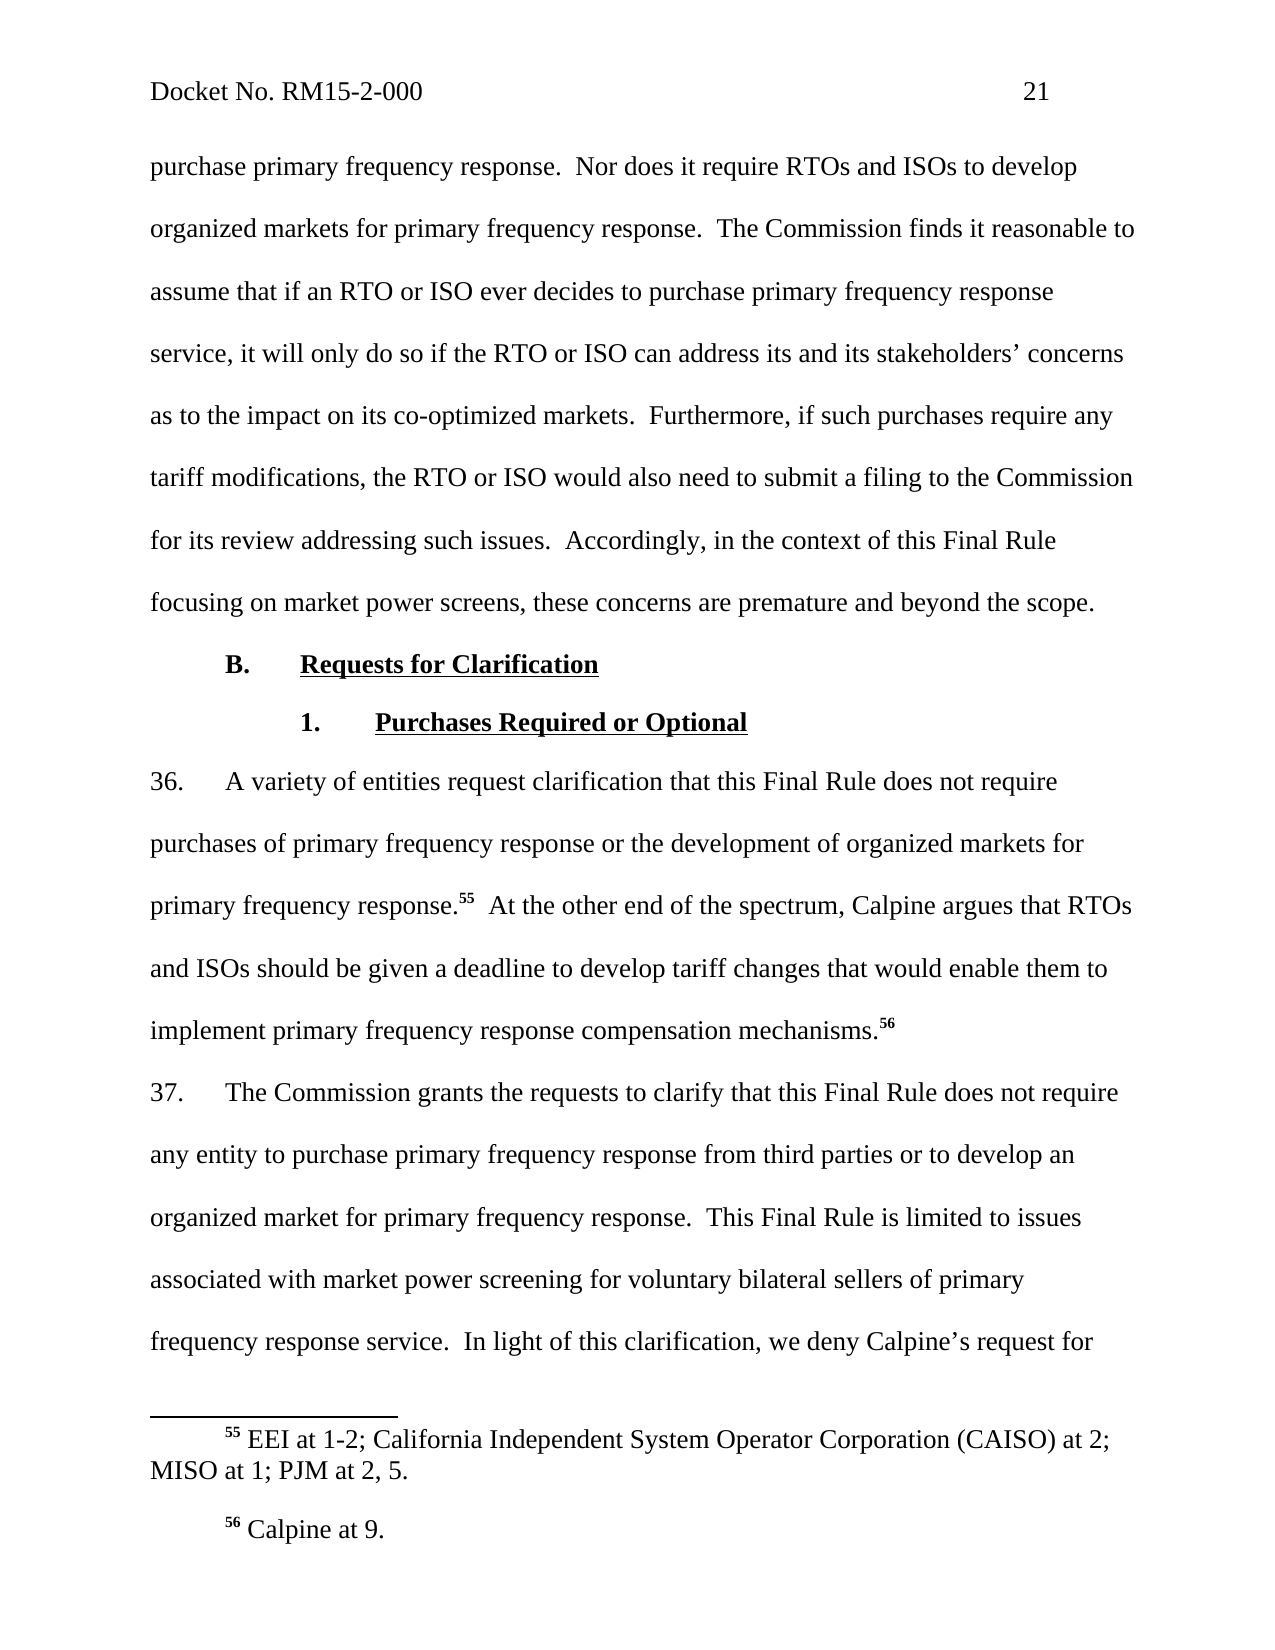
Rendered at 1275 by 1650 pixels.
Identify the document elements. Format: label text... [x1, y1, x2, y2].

subtitle Requests for Clarification [225, 648, 1137, 679]
subtitle Purchases Required or Optional [300, 707, 1137, 738]
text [150, 1076, 1137, 1357]
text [150, 150, 1137, 617]
text A variety of entities request clarification that this Final Rule does not require purchases of primary frequency response or the development of organized markets for primary frequency response. At the other end of the spectrum, Calpine argues that RTOs and ISOs should be given a deadline to develop tariff changes that would enable them to implement primary frequency response compensation mechanisms. [150, 765, 1137, 1045]
